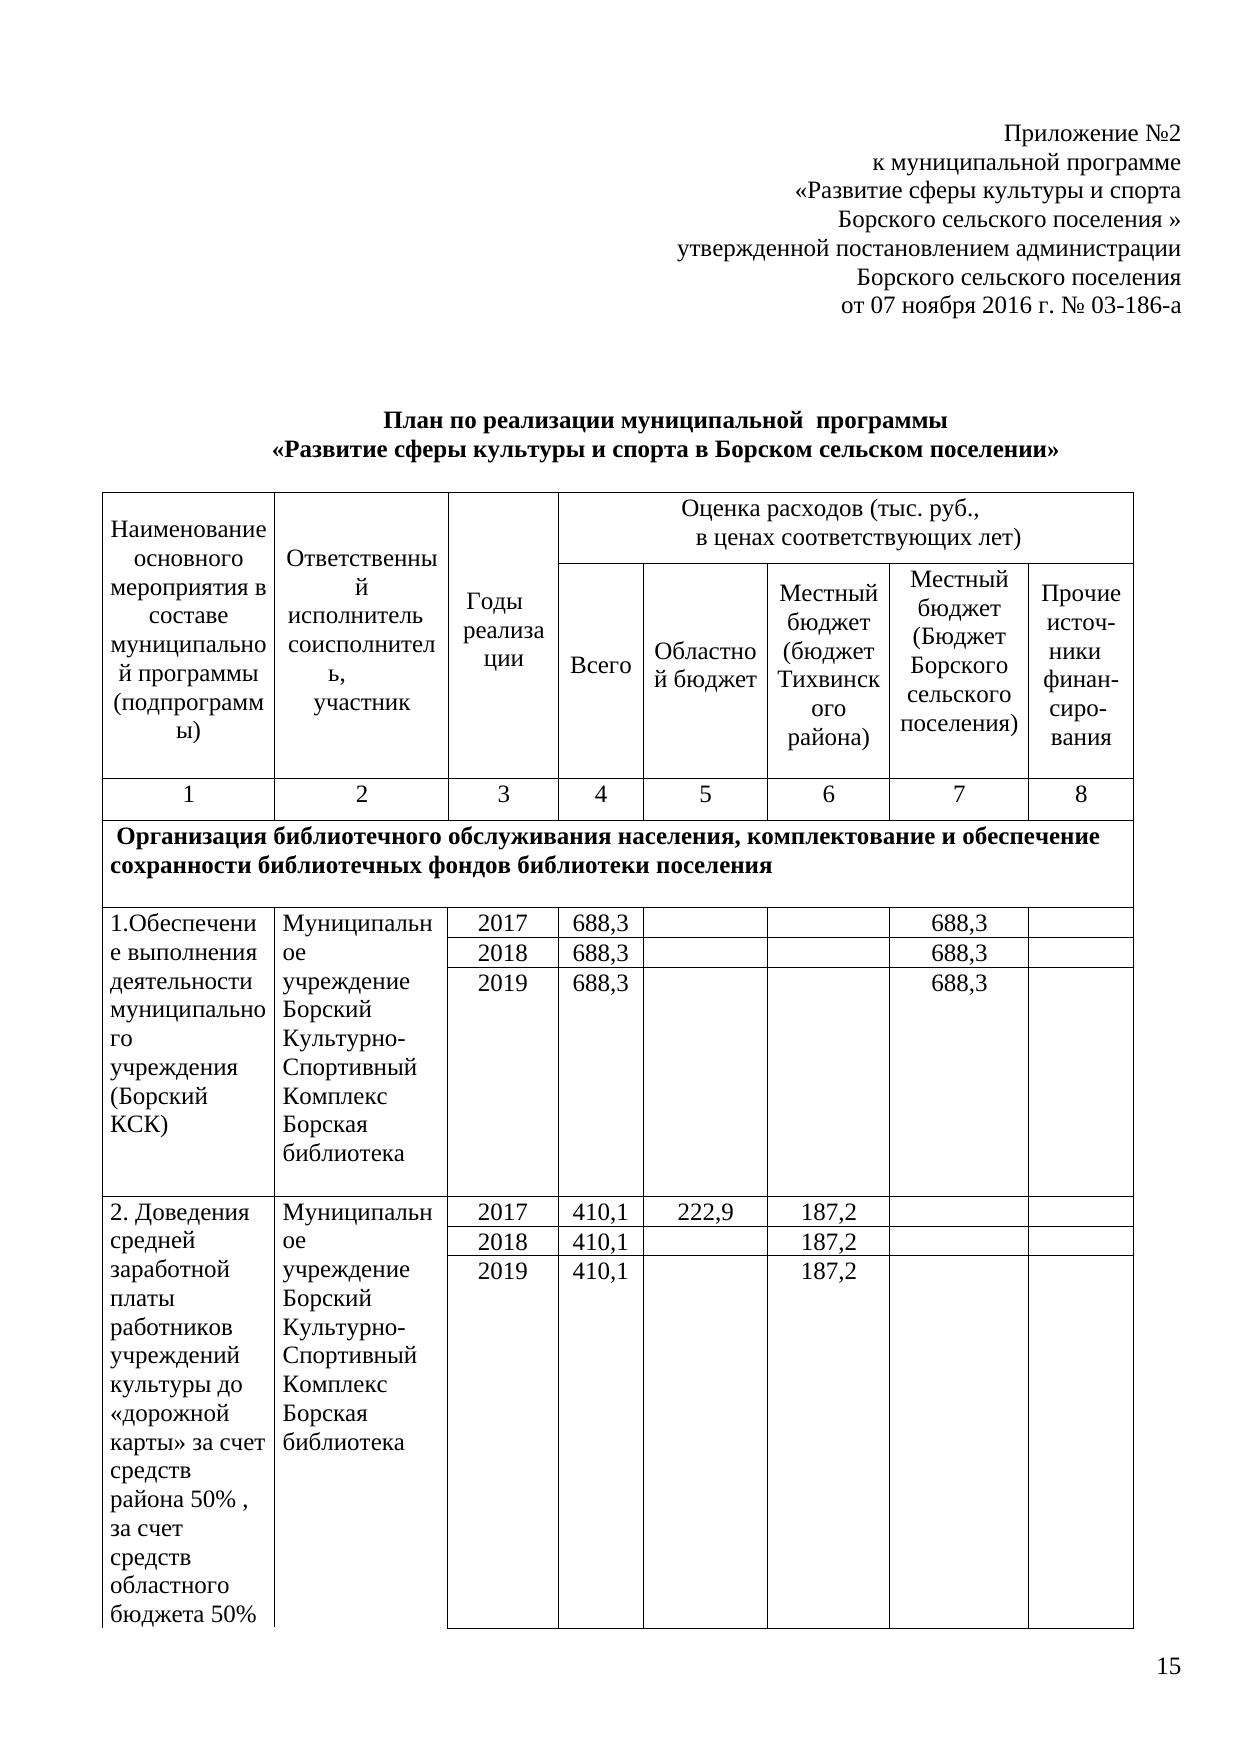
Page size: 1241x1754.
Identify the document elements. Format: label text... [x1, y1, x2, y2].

table_cell 2017 [448, 908, 558, 937]
table_cell [644, 938, 767, 967]
table_cell [1029, 938, 1133, 967]
table_cell 688,3 [890, 968, 1028, 1196]
table_cell 3 [449, 779, 558, 820]
table_cell [890, 1256, 1028, 1628]
text «Развитие сферы культуры и спорта [150, 176, 1181, 204]
table_cell [1029, 968, 1133, 1196]
table_cell [1029, 1197, 1133, 1226]
table_cell 222,9 [644, 1197, 767, 1226]
table_header Оценка расходов (тыс. руб., в ценах соответствующих лет) [559, 493, 1133, 563]
table_cell [1029, 1256, 1133, 1628]
table_cell Всего [559, 564, 643, 778]
table_cell [644, 968, 767, 1196]
table_cell [768, 908, 889, 937]
table_cell Местный бюджет (Бюджет Борского сельского поселения) [890, 564, 1028, 778]
table_cell [768, 938, 889, 967]
table_cell 187,2 [768, 1227, 889, 1255]
table_cell [644, 1227, 767, 1255]
text «Развитие сферы культуры и спорта в Борском сельском поселении» [150, 434, 1181, 463]
table_cell 2017 [448, 1197, 558, 1226]
table_cell Местный бюджет (бюджет Тихвинского района) [768, 564, 889, 778]
text План по реализации муниципальной программы [150, 406, 1181, 434]
table_cell Муниципальное учреждение Борский Культурно-Спортивный Комплекс Борская библиотека [275, 908, 447, 1196]
table_cell 187,2 [768, 1197, 889, 1226]
table_cell 2 [275, 779, 448, 820]
table_cell [1029, 1227, 1133, 1255]
text Борского сельского поселения » [150, 204, 1181, 233]
table_cell 8 [1029, 779, 1133, 820]
table_cell 2019 [448, 1256, 558, 1628]
table_cell Муниципальное учреждение Борский Культурно-Спортивный Комплекс Борская библиотека [275, 1197, 447, 1628]
text к муниципальной программе [150, 147, 1181, 176]
table_cell 688,3 [559, 908, 643, 937]
table_cell Организация библиотечного обслуживания населения, комплектование и обеспечение сохранности библиотечных фондов библиотеки поселения [103, 821, 1133, 907]
table_cell 2. Доведения средней заработной платы работников учреждений культуры до «дорожной карты» за счет средств района 50% , за счет средств областного бюджета 50% [103, 1197, 275, 1628]
table_cell 4 [559, 779, 643, 820]
table_cell 5 [644, 779, 767, 820]
table_cell 2019 [448, 968, 558, 1196]
table_cell 1 [103, 779, 274, 820]
table_cell Областной бюджет [644, 564, 767, 778]
text от 07 ноября . № 03-186-а [150, 291, 1181, 319]
table_cell 410,1 [559, 1227, 643, 1255]
table_cell 2018 [448, 938, 558, 967]
table_cell [644, 908, 767, 937]
text утвержденной постановлением администрации [150, 233, 1181, 262]
table_cell 688,3 [559, 968, 643, 1196]
table_cell 2018 [448, 1227, 558, 1255]
table_cell 410,1 [559, 1197, 643, 1226]
table_cell [644, 1256, 767, 1628]
table_header Ответственный исполнитель соисполнитель, участник [275, 493, 448, 778]
table_cell [1029, 908, 1133, 937]
text Приложение №2 [150, 118, 1181, 147]
table_cell 410,1 [559, 1256, 643, 1628]
table_cell 688,3 [890, 938, 1028, 967]
table_cell 7 [890, 779, 1028, 820]
table_cell [890, 1197, 1028, 1226]
table_cell [768, 968, 889, 1196]
table_cell 688,3 [890, 908, 1028, 937]
text Борского сельского поселения [150, 262, 1181, 291]
table_cell Прочие источ- ники финан- сиро- вания [1029, 564, 1133, 778]
table_cell 6 [768, 779, 889, 820]
table_header Годы реализации [449, 493, 558, 778]
table_cell 688,3 [559, 938, 643, 967]
table_cell 1.Обеспечение выполнения деятельности муниципального учреждения (Борский КСК) [103, 908, 274, 1196]
table_cell 187,2 [768, 1256, 889, 1628]
table_header Наименование основного мероприятия в составе муниципальной программы (подпрограммы) [103, 493, 274, 778]
table_cell [890, 1227, 1028, 1255]
